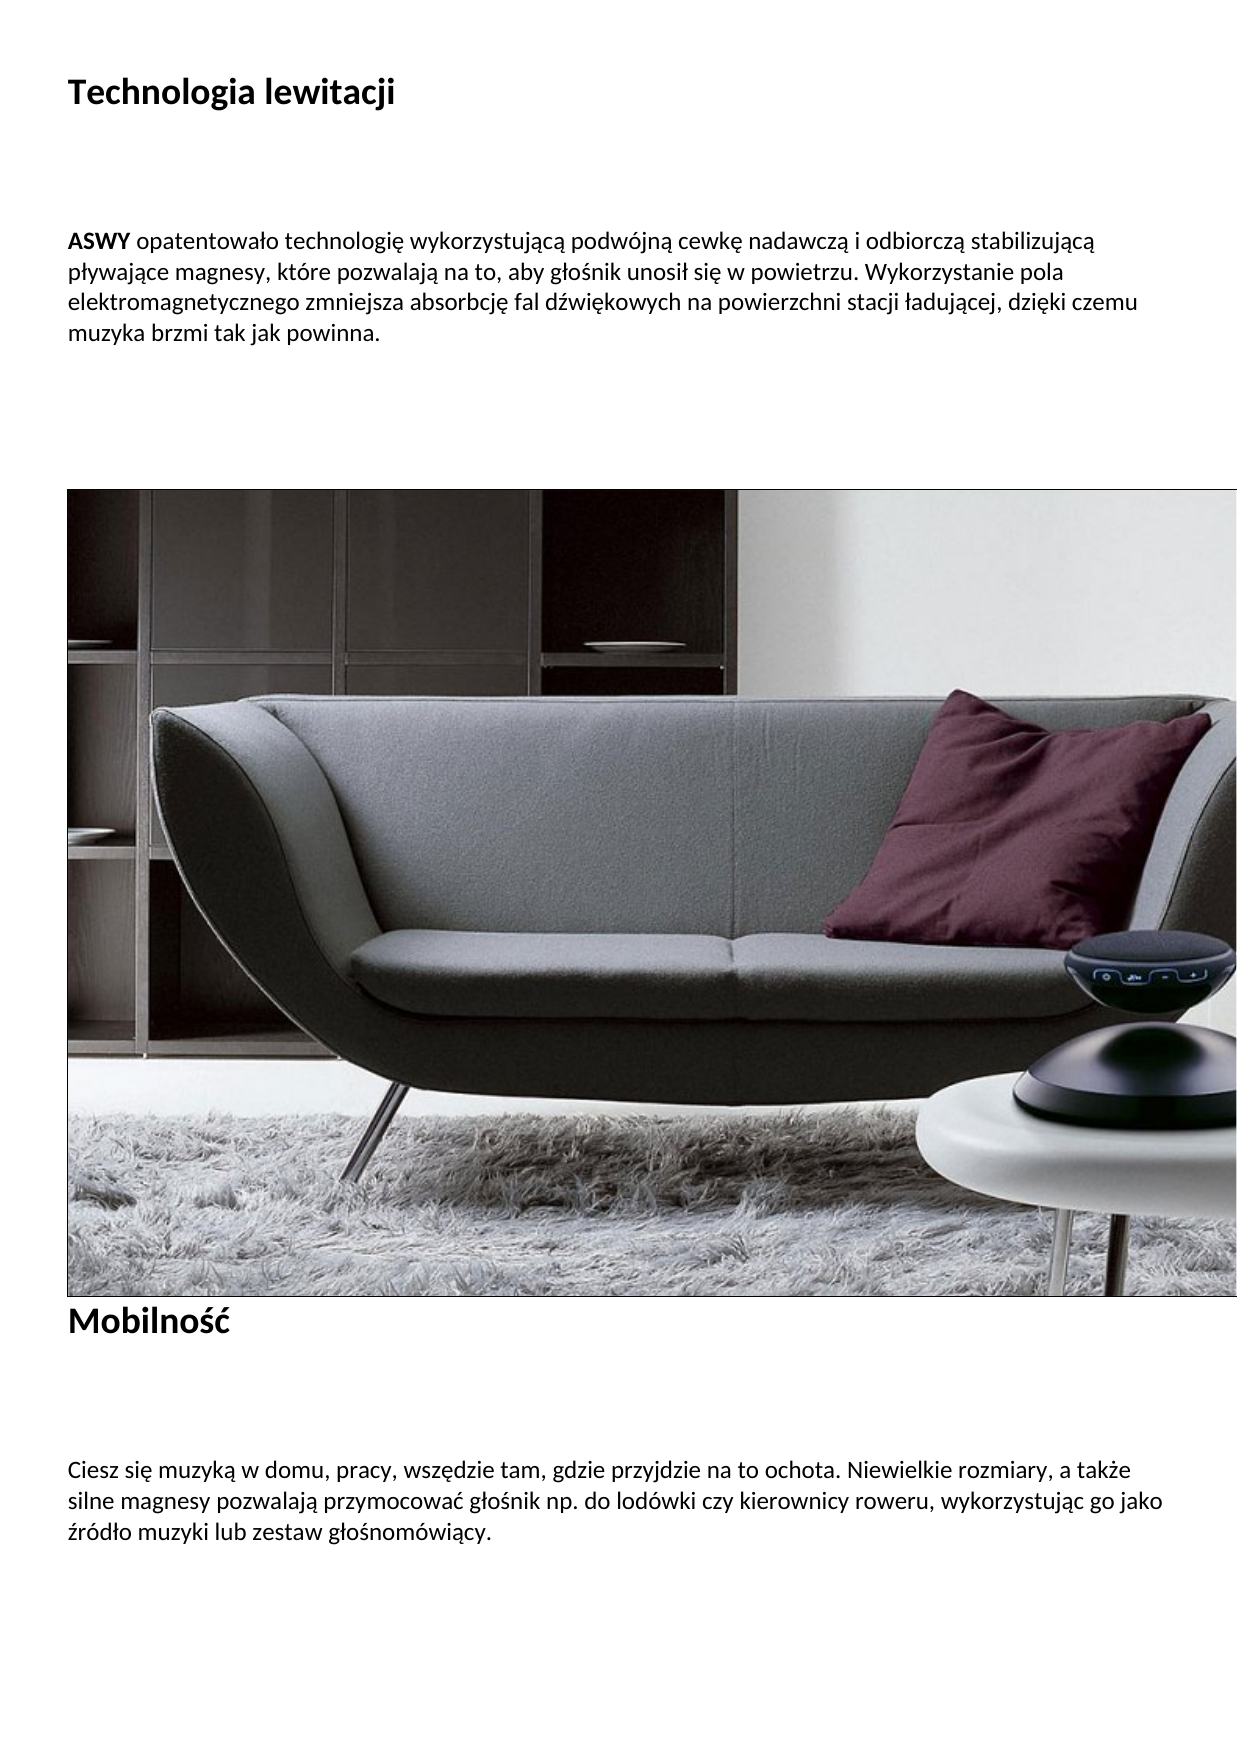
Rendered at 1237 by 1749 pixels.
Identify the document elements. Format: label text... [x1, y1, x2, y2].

text Technologia lewitacji [68, 68, 1169, 113]
text Ciesz się muzyką w domu, pracy, wszędzie tam, gdzie przyjdzie na to ochota. Niewielkie rozmiary, a także silne magnesy pozwalają przymocować głośnik np. do lodówki czy kierownicy roweru, wykorzystując go jako źródło muzyki lub zestaw głośnomówiący. [68, 1455, 1169, 1546]
text Mobilność [68, 1297, 1169, 1343]
picture [68, 490, 1237, 1296]
text ASWY opatentowało technologię wykorzystującą podwójną cewkę nadawczą i odbiorczą stabilizującą pływające magnesy, które pozwalają na to, aby głośnik unosił się w powietrzu. Wykorzystanie pola elektromagnetycznego zmniejsza absorbcję fal dźwiękowych na powierzchni stacji ładującej, dzięki czemu muzyka brzmi tak jak powinna. [68, 225, 1169, 347]
